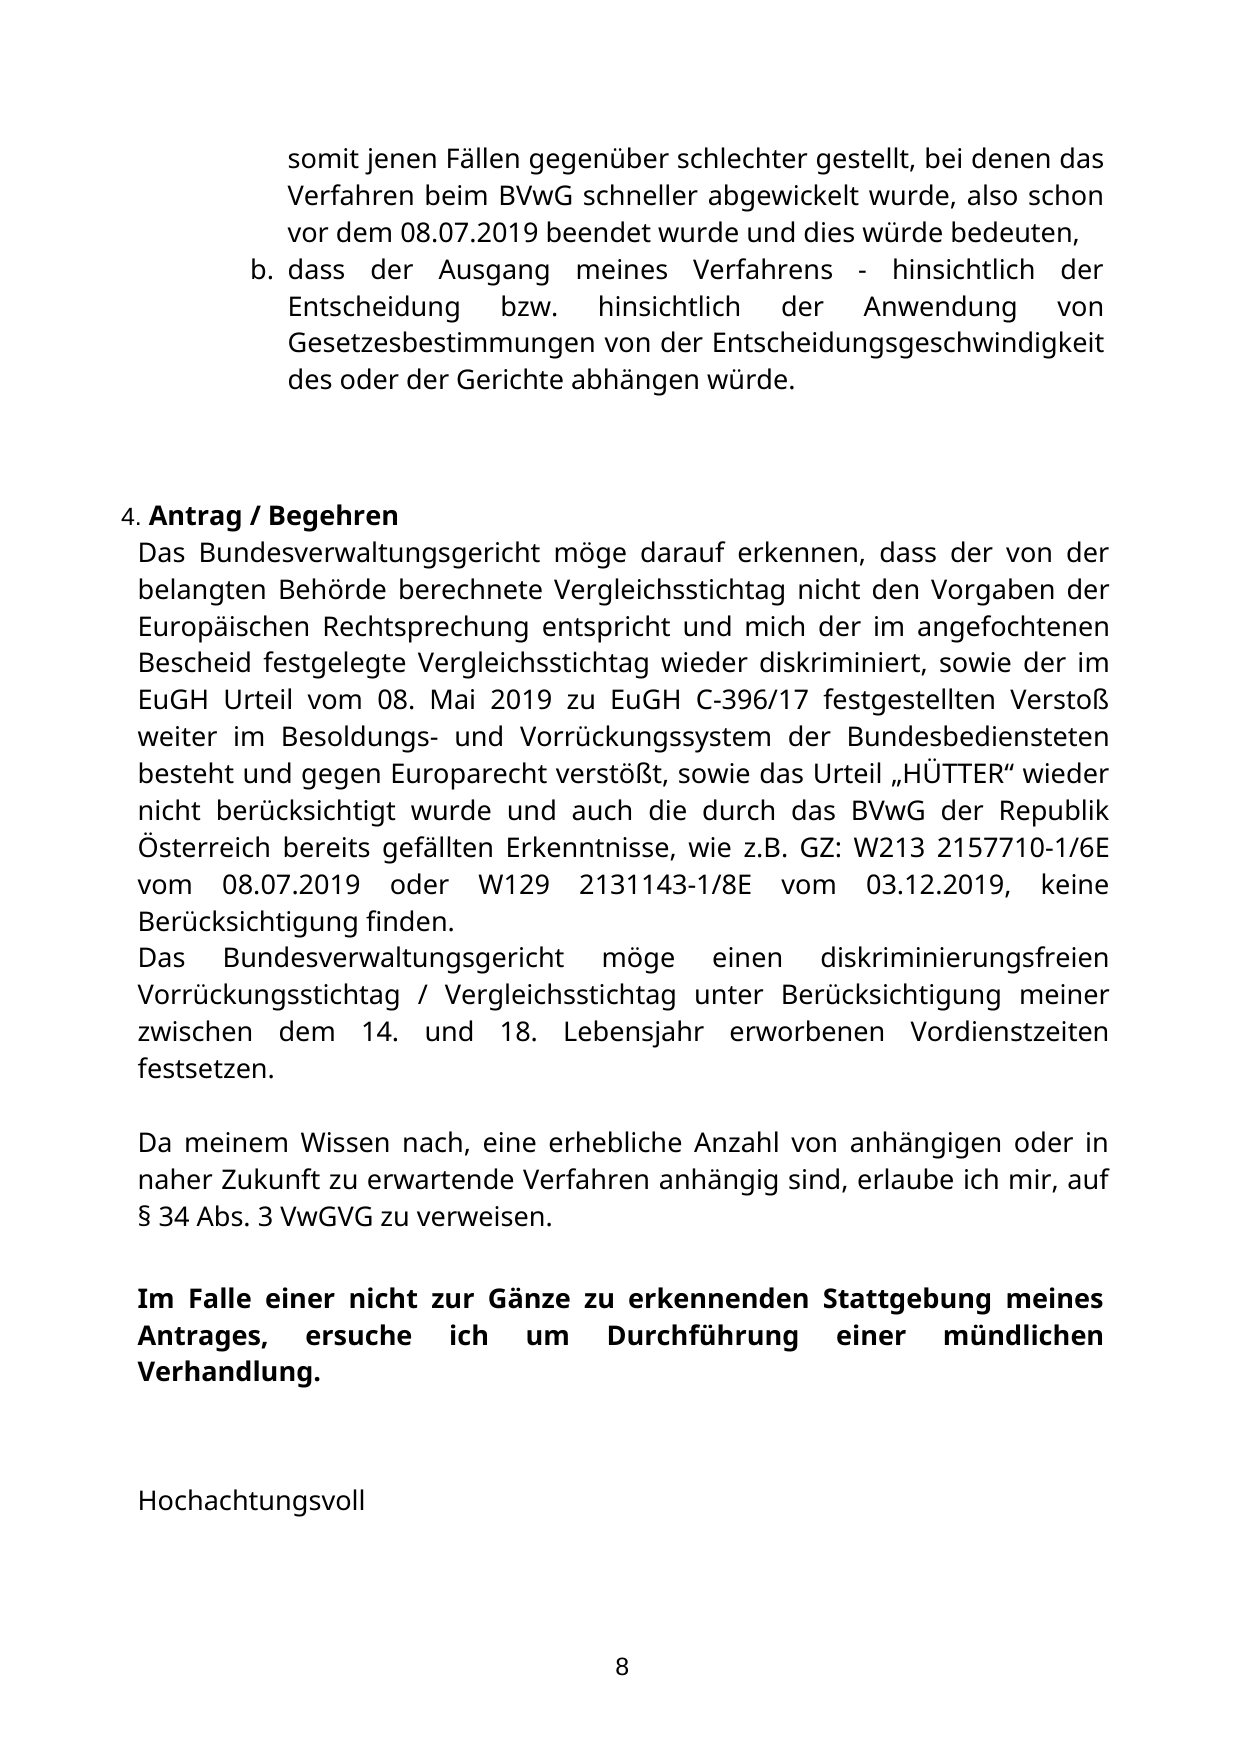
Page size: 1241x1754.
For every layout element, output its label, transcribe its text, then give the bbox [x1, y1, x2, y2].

text Das Bundesverwaltungsgericht möge darauf erkennen, dass der von der belangten Behörde berechnete Vergleichsstichtag nicht den Vorgaben der Europäischen Rechtsprechung entspricht und mich der im angefochtenen Bescheid festgelegte Vergleichsstichtag wieder diskriminiert, sowie der im EuGH Urteil vom 08. Mai 2019 zu EuGH C-396/17 festgestellten Verstoß weiter im Besoldungs- und Vorrückungssystem der Bundesbediensteten besteht und gegen Europarecht verstößt, sowie das Urteil „HÜTTER“ wieder nicht berücksichtigt wurde und auch die durch das BVwG der Republik Österreich bereits gefällten Erkenntnisse, wie z.B. GZ: W213 2157710-1/6E vom 08.07.2019 oder W129 2131143-1/8E vom 03.12.2019, keine Berücksichtigung finden. [137, 533, 1111, 939]
text Da meinem Wissen nach, eine erhebliche Anzahl von anhängigen oder in naher Zukunft zu erwartende Verfahren anhängig sind, erlaube ich mir, auf § 34 Abs. 3 VwGVG zu verweisen. [137, 1123, 1111, 1234]
text Das Bundesverwaltungsgericht möge einen diskriminierungsfreien Vorrückungsstichtag / Vergleichsstichtag unter Berücksichtigung meiner zwischen dem 14. und 18. Lebensjahr erworbenen Vordienstzeiten festsetzen. [137, 939, 1111, 1086]
text Hochachtungsvoll [137, 1494, 1105, 1515]
text Im Falle einer nicht zur Gänze zu erkennenden Stattgebung meines Antrages, ersuche ich um Durchführung einer mündlichen Verhandlung. [137, 1279, 1105, 1390]
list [250, 139, 1105, 250]
list Antrag / Begehren [121, 496, 477, 533]
list dass der Ausgang meines Verfahrens - hinsichtlich der Entscheidung bzw. hinsichtlich der Anwendung von Gesetzesbestimmungen von der Entscheidungsgeschwindigkeit des oder der Gerichte abhängen würde. [250, 250, 1105, 398]
